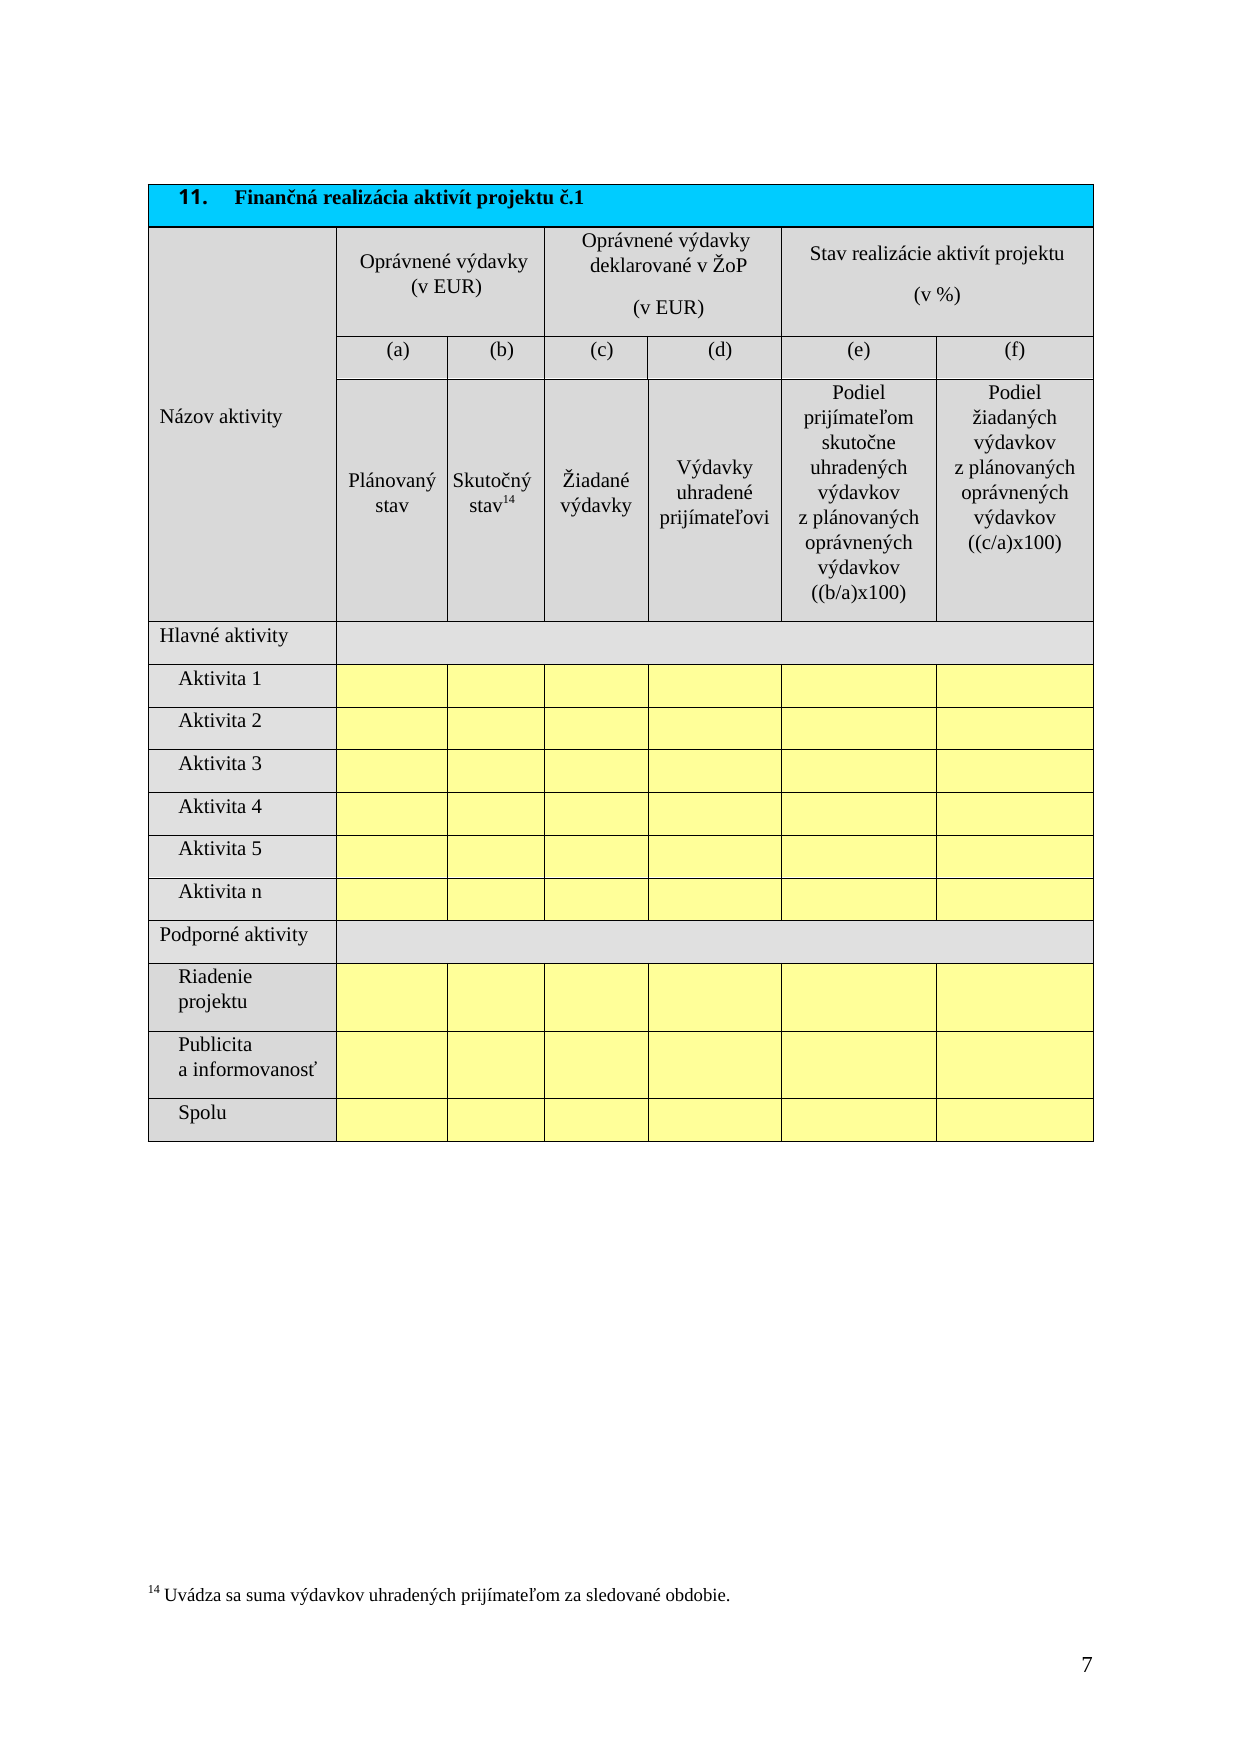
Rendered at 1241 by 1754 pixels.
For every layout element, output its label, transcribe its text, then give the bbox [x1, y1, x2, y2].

table_cell [448, 793, 544, 835]
table_cell [448, 836, 544, 877]
table_cell [337, 793, 447, 835]
table_cell [448, 964, 544, 1031]
table_cell [937, 836, 1093, 877]
table_cell (a) [337, 337, 447, 378]
table_cell [649, 964, 781, 1031]
table_cell [782, 793, 936, 835]
table_cell Publicita a informovanosť [149, 1032, 336, 1098]
table_cell [937, 750, 1093, 792]
table_cell Aktivita 4 [149, 793, 336, 835]
table_cell [337, 1032, 447, 1098]
table_cell (c) [545, 337, 647, 378]
table_cell Názov aktivity [149, 228, 336, 621]
table_cell [545, 750, 648, 792]
table_cell Aktivita 1 [149, 665, 336, 707]
table_cell [448, 1099, 544, 1141]
table_cell [337, 836, 447, 877]
table_cell [649, 879, 781, 920]
table_cell Aktivita 5 [149, 836, 336, 877]
table_cell Aktivita 2 [149, 708, 336, 749]
table_cell [545, 793, 648, 835]
table_cell [337, 622, 1093, 664]
table_cell [649, 708, 781, 749]
table_cell [937, 665, 1093, 707]
table_cell [782, 1099, 936, 1141]
table_cell Aktivita n [149, 879, 336, 920]
table_cell [337, 964, 447, 1031]
table_cell [337, 1099, 447, 1141]
table_cell [782, 964, 936, 1031]
table_cell [649, 1032, 781, 1098]
table_cell Aktivita 3 [149, 750, 336, 792]
table_cell [782, 750, 936, 792]
table_cell [937, 964, 1093, 1031]
table_cell [545, 1032, 648, 1098]
table_cell Skutočný stav [448, 380, 544, 621]
table_cell Oprávnené výdavky (v EUR) [337, 228, 544, 336]
table_cell [337, 750, 447, 792]
table_cell [782, 708, 936, 749]
table_cell (e) [782, 337, 936, 378]
table_cell Podporné aktivity [149, 921, 336, 963]
table_header Finančná realizácia aktivít projektu č.1 [149, 185, 1093, 226]
table_cell [337, 665, 447, 707]
table_cell [937, 793, 1093, 835]
table_cell [448, 665, 544, 707]
table_cell [782, 1032, 936, 1098]
table_cell [649, 1099, 781, 1141]
table_cell Stav realizácie aktivít projektu (v %) [782, 228, 1093, 336]
table_cell Podiel žiadaných výdavkov z plánovaných oprávnených výdavkov ((c/a)x100) [937, 380, 1093, 621]
table_cell [937, 879, 1093, 920]
table_cell [448, 750, 544, 792]
table_cell [937, 708, 1093, 749]
table_cell [782, 879, 936, 920]
table_cell [448, 879, 544, 920]
table_cell [337, 879, 447, 920]
table_cell [545, 964, 648, 1031]
table_cell Oprávnené výdavky deklarované v ŽoP (v EUR) [545, 228, 781, 336]
table_cell (f) [937, 337, 1093, 378]
table_cell Žiadané výdavky [545, 380, 648, 621]
table_cell [545, 879, 648, 920]
table_cell Plánovaný stav [337, 380, 447, 621]
table_cell Spolu [149, 1099, 336, 1141]
table_cell [545, 665, 648, 707]
table_cell [937, 1032, 1093, 1098]
table_cell [649, 665, 781, 707]
table_cell [649, 793, 781, 835]
table_cell [649, 836, 781, 877]
table_cell Podiel prijímateľom skutočne uhradených výdavkov z plánovaných oprávnených výdavkov ((b/a)x100) [782, 380, 936, 621]
table_cell [937, 1099, 1093, 1141]
table_cell [649, 750, 781, 792]
table_cell [545, 708, 648, 749]
table_cell Riadenie projektu [149, 964, 336, 1031]
table_cell [448, 1032, 544, 1098]
table_cell [448, 708, 544, 749]
table_cell [782, 665, 936, 707]
table_cell [337, 708, 447, 749]
table_cell (d) [648, 337, 781, 378]
table_cell [337, 921, 1093, 963]
table_cell [545, 1099, 648, 1141]
table_cell (b) [448, 337, 544, 378]
table_cell [545, 836, 648, 877]
table_cell Výdavky uhradené prijímateľovi [649, 380, 781, 621]
table_cell Hlavné aktivity [149, 622, 336, 664]
